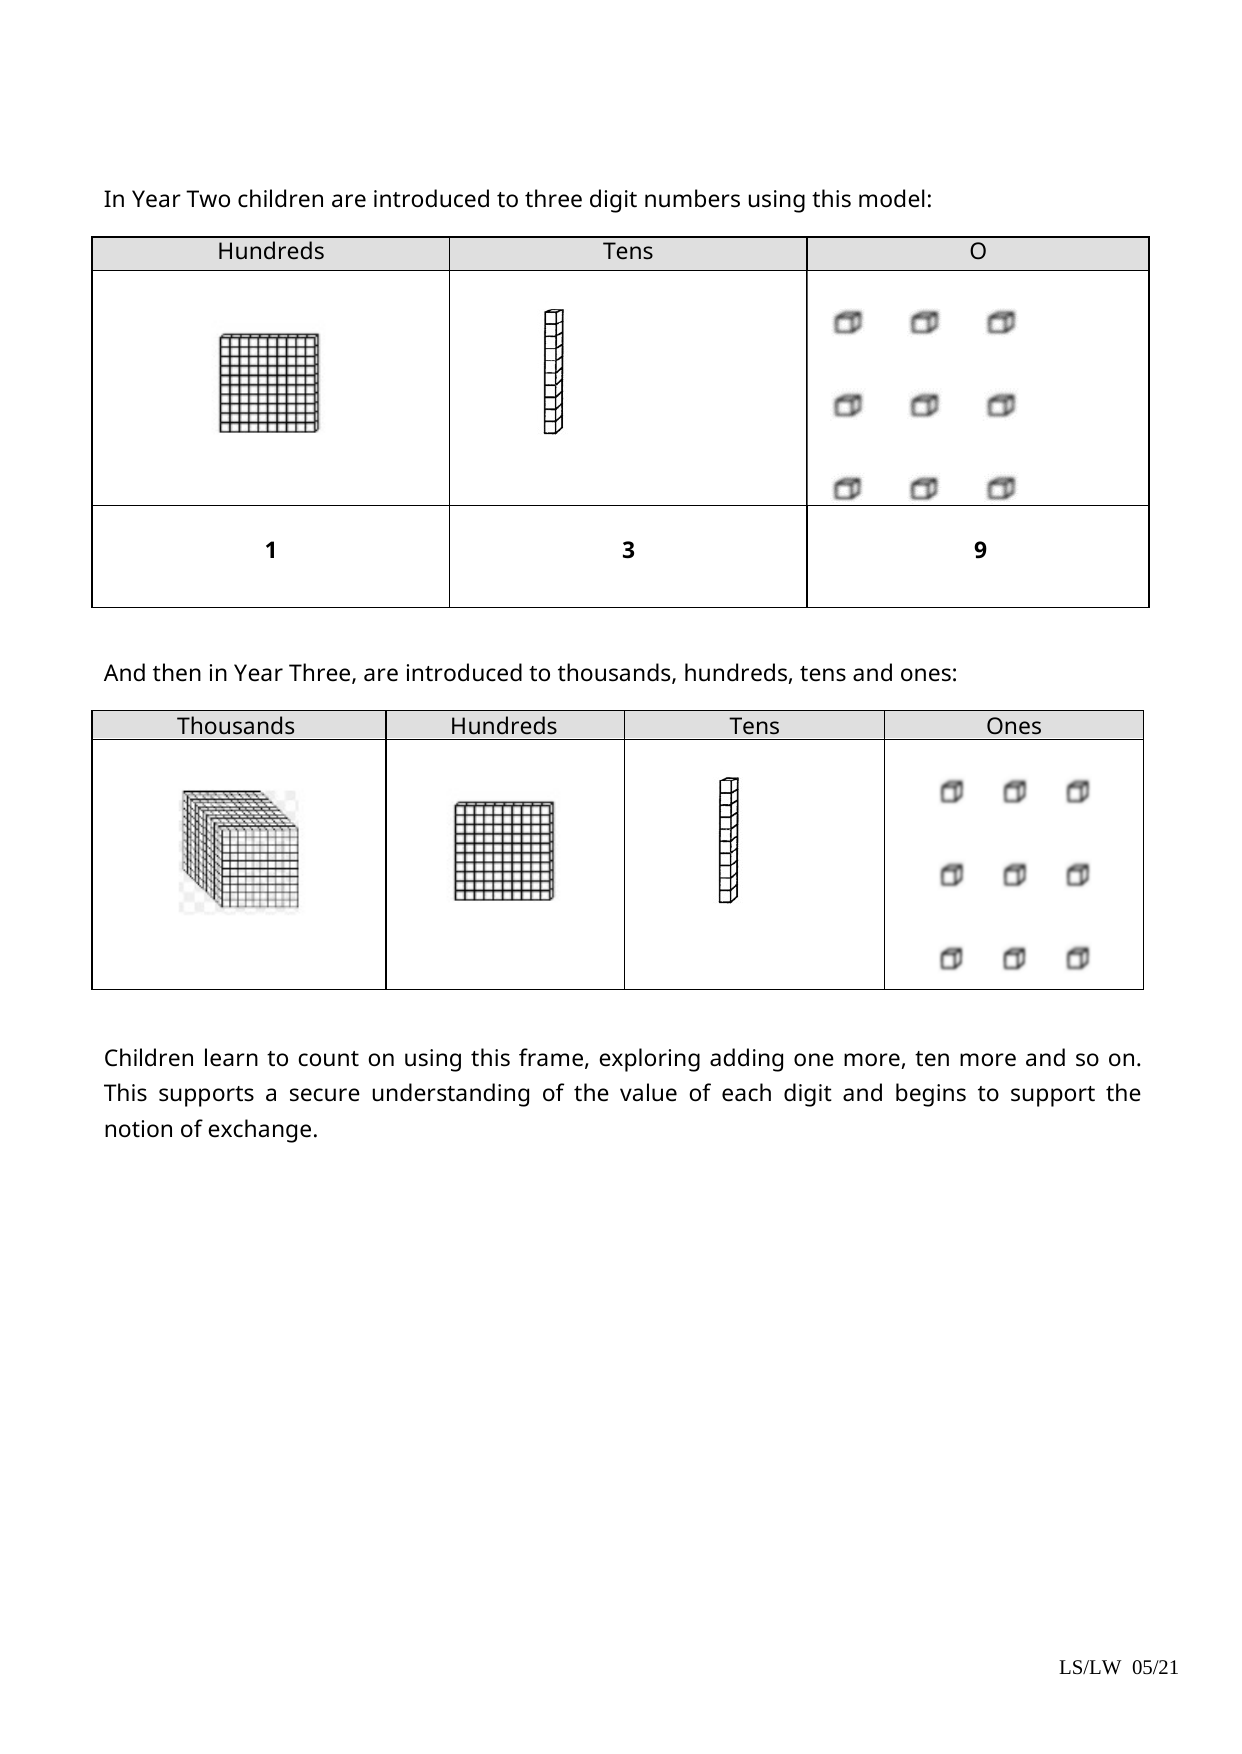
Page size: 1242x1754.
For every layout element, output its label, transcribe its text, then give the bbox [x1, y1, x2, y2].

table_cell 3 [450, 506, 806, 607]
table_cell [1038, 271, 1148, 505]
picture [807, 271, 1038, 505]
picture [422, 740, 587, 934]
picture [918, 740, 1108, 989]
table_header Hundreds [93, 238, 449, 270]
text Children learn to count on using this frame, exploring adding one more, ten more and so on. This supports a secure understanding of the value of each digit and begins to support the notion of exchange. [103, 1042, 1142, 1144]
table_cell [885, 740, 918, 988]
table_header Ones [808, 238, 1148, 270]
table_header Tens [450, 238, 806, 270]
text And then in Year Three, are introduced to thousands, hundreds, tens and ones: [103, 660, 1179, 685]
table_cell [450, 271, 806, 505]
table_cell [625, 740, 884, 988]
picture [522, 271, 584, 451]
table_header Tens [625, 711, 884, 738]
table_cell [93, 740, 385, 988]
table_header Ones [885, 711, 1143, 738]
table_header Hundreds [387, 711, 624, 738]
picture [697, 740, 759, 920]
table_cell [1108, 740, 1143, 988]
picture [187, 271, 352, 466]
text In Year Two children are introduced to three digit numbers using this model: [103, 186, 1179, 211]
table_cell [387, 740, 624, 988]
table_cell [93, 271, 449, 505]
table_cell 9 [808, 506, 1148, 607]
picture [154, 740, 324, 939]
table_header Thousands [93, 711, 385, 738]
table_cell 1 [93, 506, 449, 607]
